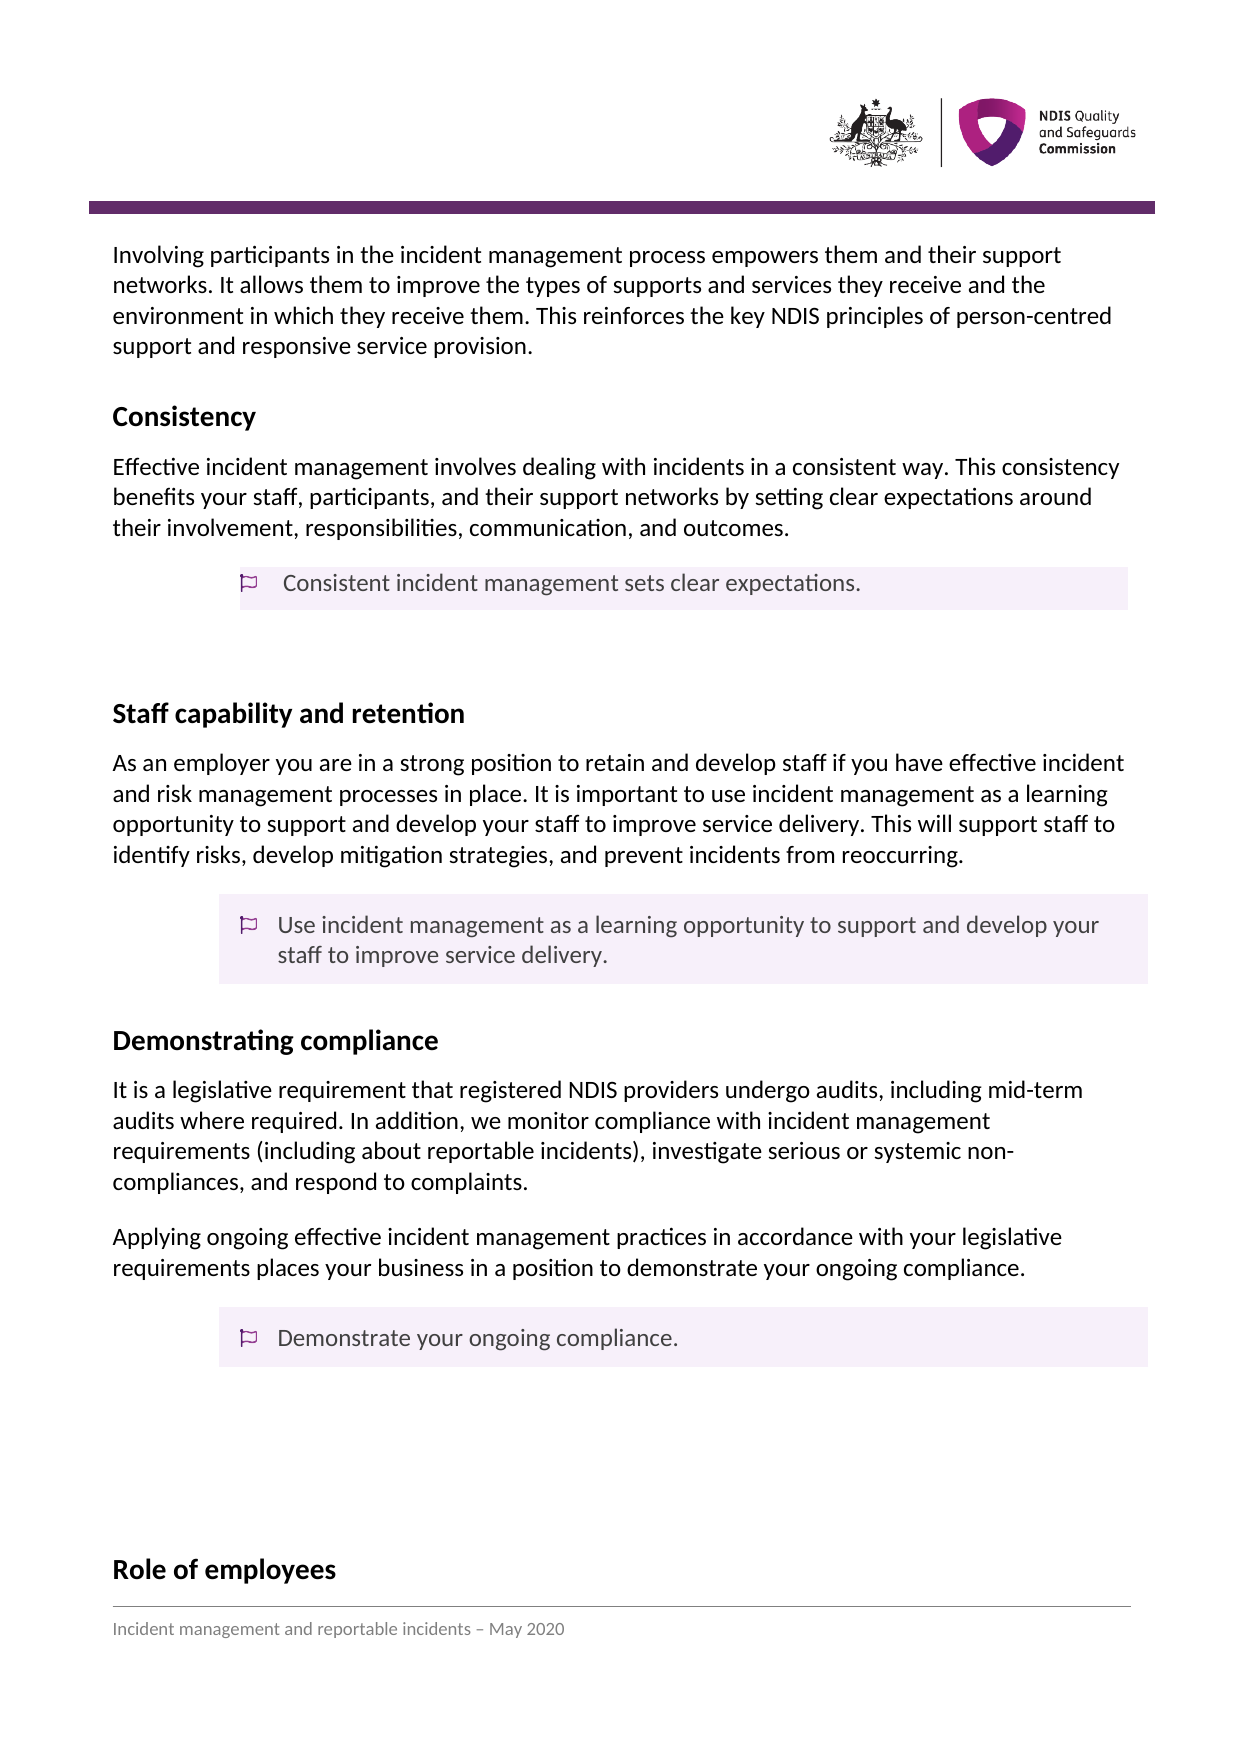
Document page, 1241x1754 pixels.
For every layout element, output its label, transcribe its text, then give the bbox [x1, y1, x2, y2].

text Applying ongoing effective incident management practices in accordance with your legislative requirements places your business in a position to demonstrate your ongoing compliance. [112, 1221, 1131, 1282]
text Involving participants in the incident management process empowers them and their support networks. It allows them to improve the types of supports and services they receive and the environment in which they receive them. This reinforces the key NDIS principles of person-centred support and responsive service provision. [112, 239, 1131, 361]
text Use incident management as a learning opportunity to support and develop your staff to improve service delivery. [231, 907, 1136, 972]
subtitle Consistency [112, 398, 1131, 434]
text It is a legislative requirement that registered NDIS providers undergo audits, including mid-term audits where required. In addition, we monitor compliance with incident management requirements (including about reportable incidents), investigate serious or systemic non-compliances, and respond to complaints. [112, 1074, 1131, 1196]
text Consistent incident management sets clear expectations. [240, 567, 1128, 598]
picture [240, 1329, 257, 1347]
subtitle Role of employees [112, 1551, 1131, 1586]
text Effective incident management involves dealing with incidents in a consistent way. This consistency benefits your staff, participants, and their support networks by setting clear expectations around their involvement, responsibilities, communication, and outcomes. [112, 451, 1131, 542]
subtitle Staff capability and retention [112, 695, 832, 731]
text Demonstrate your ongoing compliance. [231, 1320, 1136, 1354]
picture [240, 574, 257, 592]
picture [240, 916, 257, 934]
subtitle Demonstrating compliance [112, 1022, 1131, 1058]
text As an employer you are in a strong position to retain and develop staff if you have effective incident and risk management processes in place. It is important to use incident management as a learning opportunity to support and develop your staff to improve service delivery. This will support staff to identify risks, develop mitigation strategies, and prevent incidents from reoccurring. [112, 747, 1131, 869]
picture [808, 86, 1156, 177]
